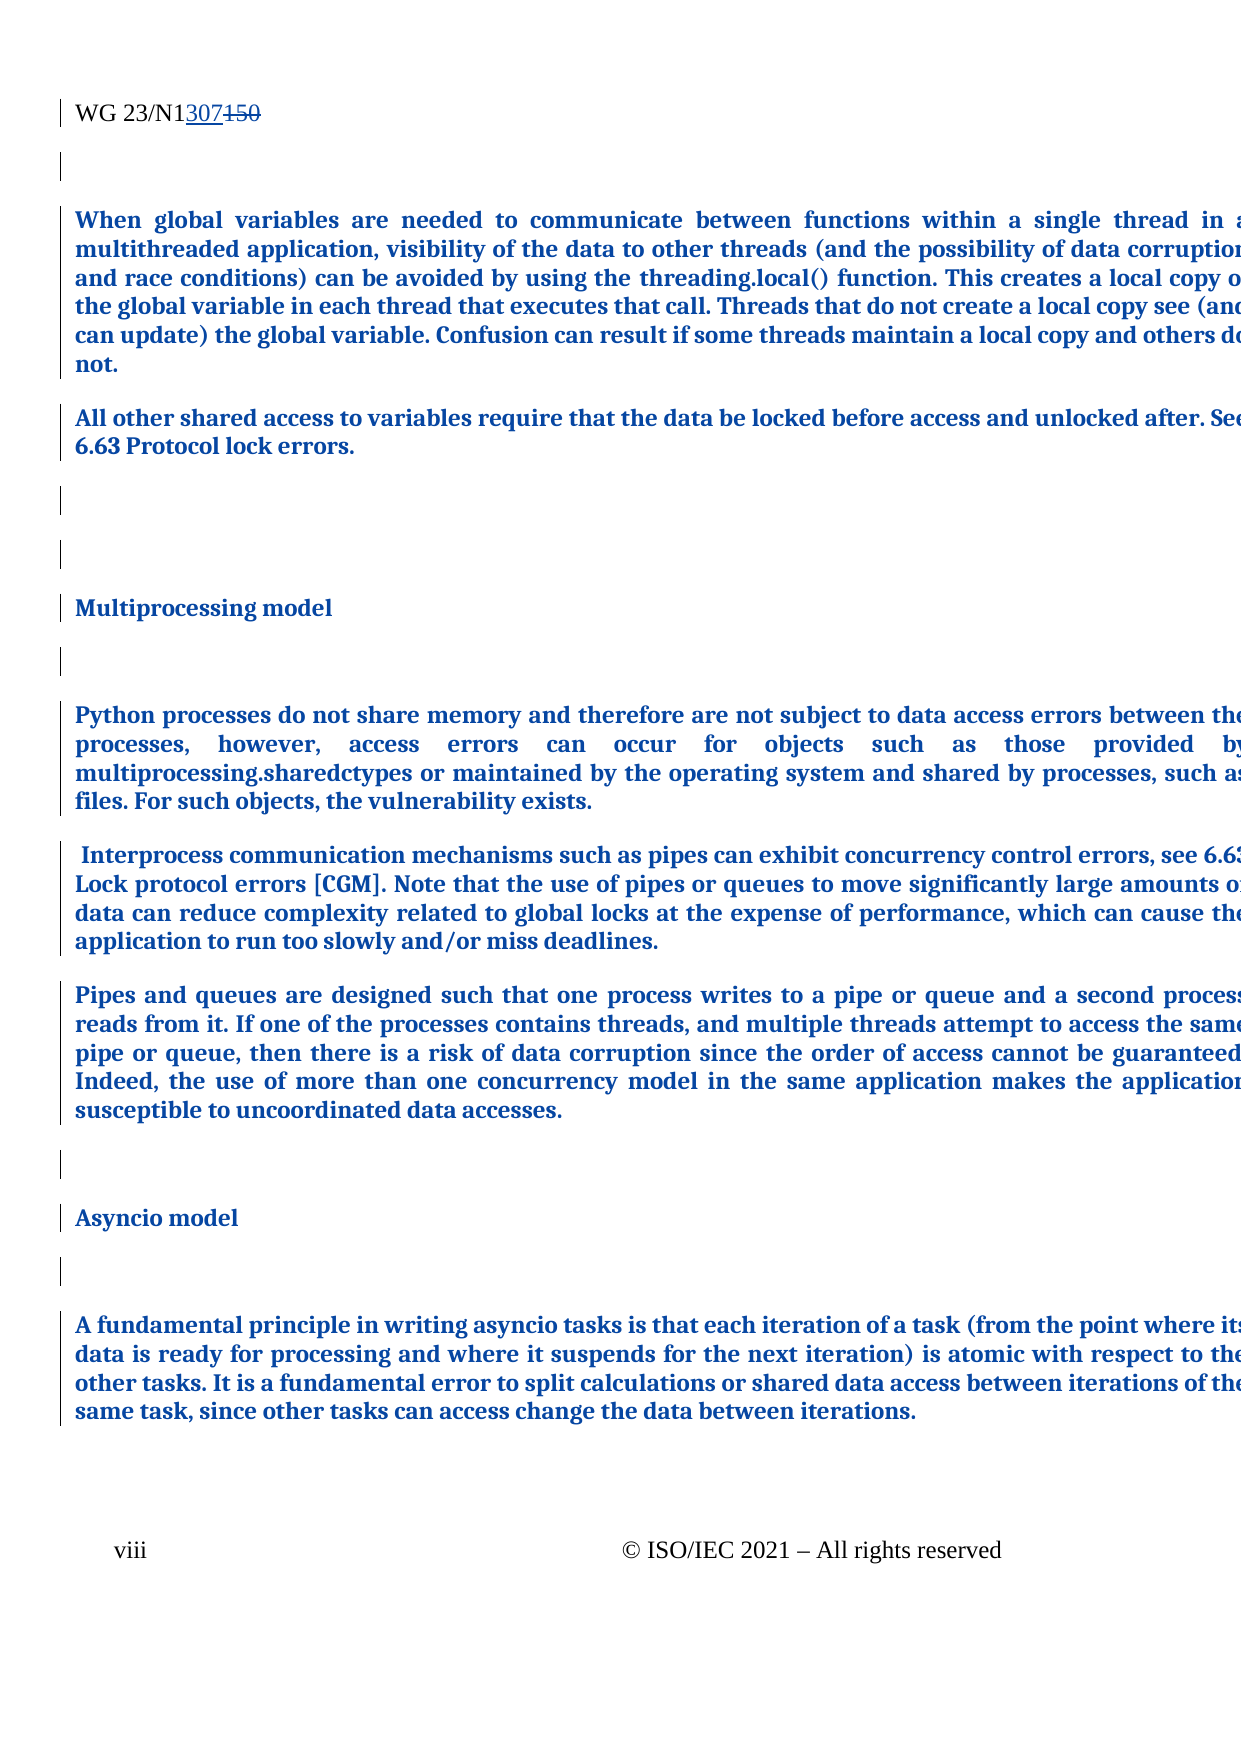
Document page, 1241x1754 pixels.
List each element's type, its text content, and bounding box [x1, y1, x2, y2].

text A fundamental principle in writing asyncio tasks is that each iteration of a task (from the point where its data is ready for processing and where it suspends for the next iteration) is atomic with respect to the other tasks. It is a fundamental error to split calculations or shared data access between iterations of the same task, since other tasks can access change the data between iterations. [75, 1311, 1240, 1426]
text Python processes do not share memory and therefore are not subject to data access errors between the processes, however, access errors can occur for objects such as those provided by multiprocessing.sharedctypes or maintained by the operating system and shared by processes, such as files. For such objects, the vulnerability exists. [75, 701, 1240, 816]
text Asyncio model [75, 1203, 1240, 1232]
text Interprocess communication mechanisms such as pipes can exhibit concurrency control errors, see 6.63 Lock protocol errors [CGM]. Note that the use of pipes or queues to move significantly large amounts of data can reduce complexity related to global locks at the expense of performance, which can cause the application to run too slowly and/or miss deadlines. [75, 841, 1240, 956]
text Multiprocessing model [75, 593, 1240, 622]
text All other shared access to variables require that the data be locked before access and unlocked after. See 6.63 Protocol lock errors. [75, 403, 1240, 461]
text When global variables are needed to communicate between functions within a single thread in a multithreaded application, visibility of the data to other threads (and the possibility of data corruption and race conditions) can be avoided by using the threading.local() function. This creates a local copy of the global variable in each thread that executes that call. Threads that do not create a local copy see (and can update) the global variable. Confusion can result if some threads maintain a local copy and others do not. [75, 206, 1240, 378]
text Pipes and queues are designed such that one process writes to a pipe or queue and a second process reads from it. If one of the processes contains threads, and multiple threads attempt to access the same pipe or queue, then there is a risk of data corruption since the order of access cannot be guaranteed. Indeed, the use of more than one concurrency model in the same application makes the application susceptible to uncoordinated data accesses. [75, 981, 1240, 1125]
